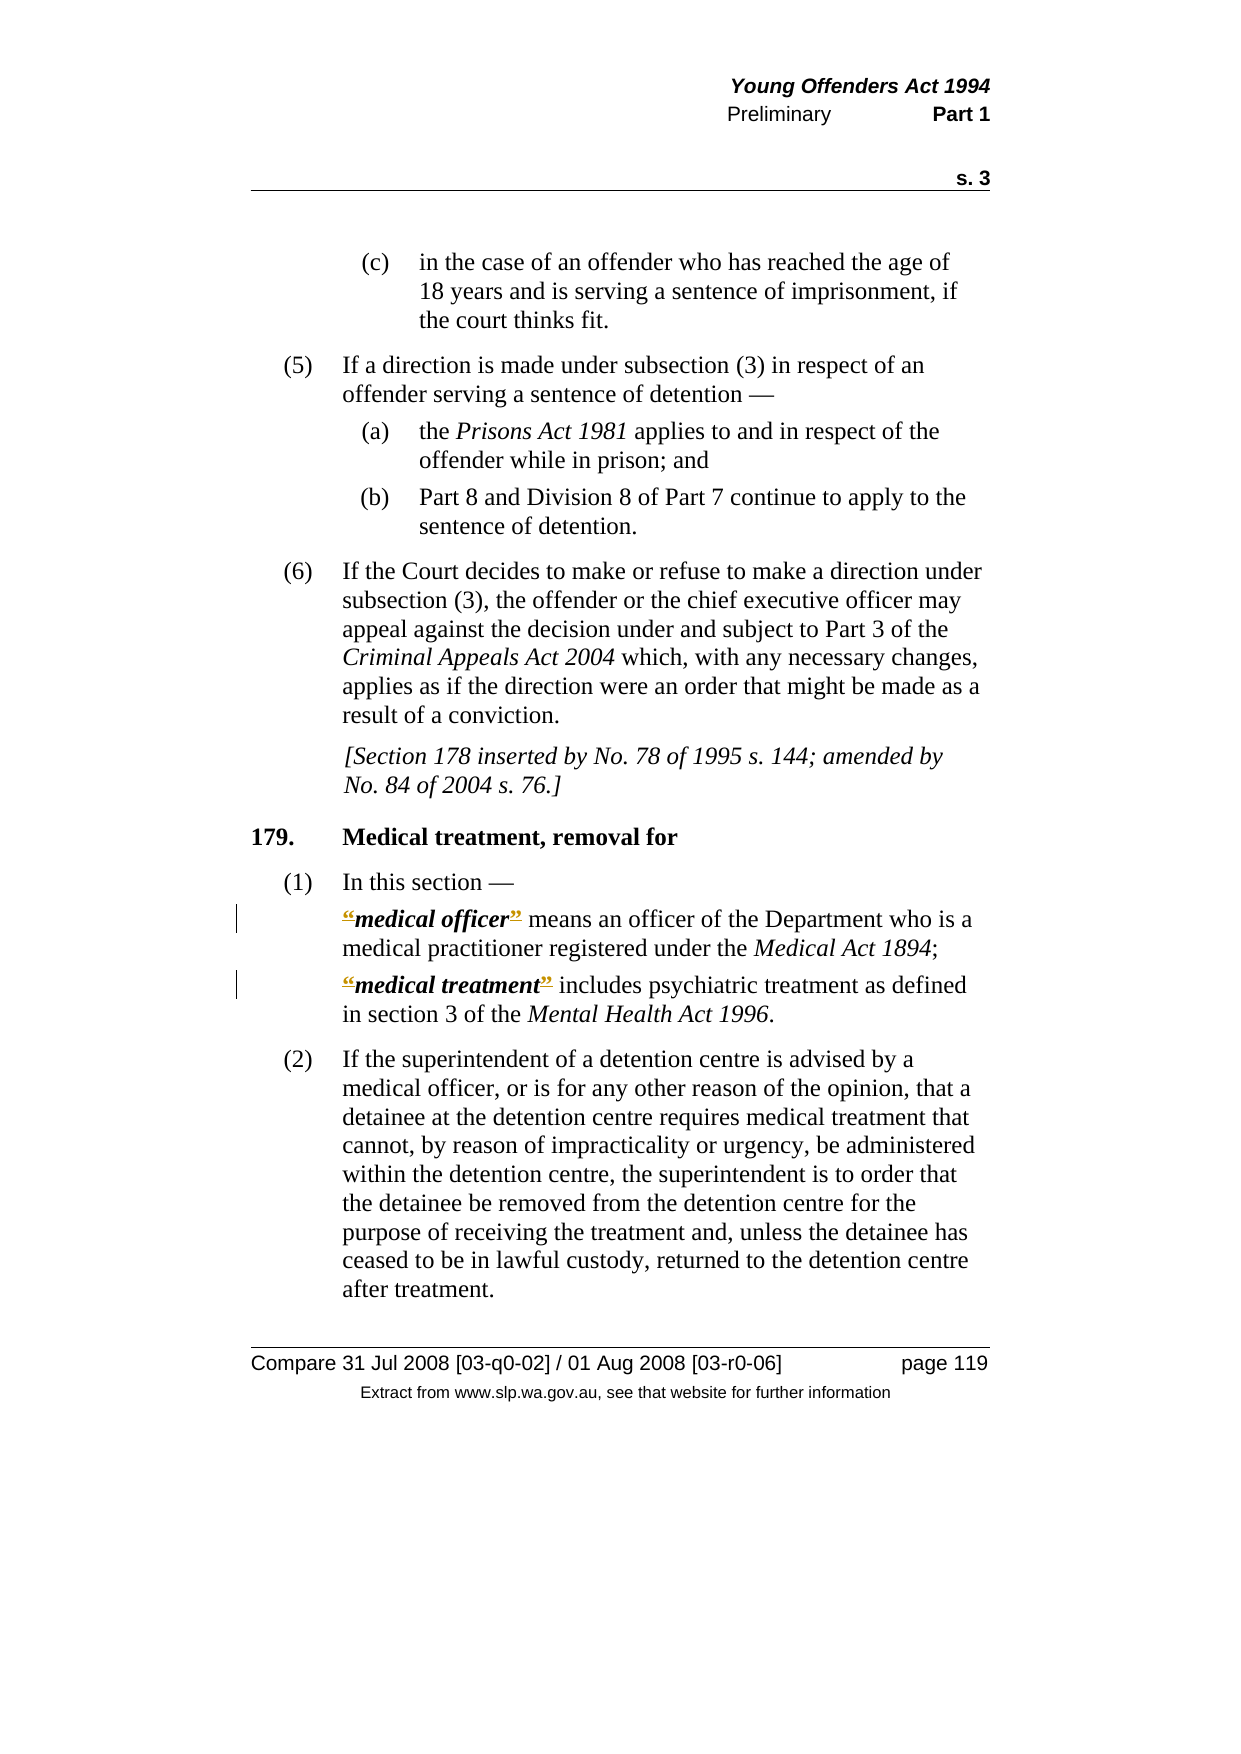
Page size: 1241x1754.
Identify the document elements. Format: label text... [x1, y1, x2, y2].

text medical treatment includes psychiatric treatment as defined in section 3 of the Mental Health Act 1996. [251, 970, 990, 1027]
text (a) the Prisons Act 1981 applies to and in respect of the offender while in prison; and [251, 416, 990, 474]
text medical officer means an officer of the Department who is a medical practitioner registered under the Medical Act 1894; [251, 904, 990, 962]
text (2) If the superintendent of a detention centre is advised by a medical officer, or is for any other reason of the opinion, that a detainee at the detention centre requires medical treatment that cannot, by reason of impracticality or urgency, be administered within the detention centre, the superintendent is to order that the detainee be removed from the detention centre for the purpose of receiving the treatment and, unless the detainee has ceased to be in lawful custody, returned to the detention centre after treatment. [251, 1044, 990, 1303]
text (1) In this section — [251, 867, 990, 896]
text (5) If a direction is made under subsection (3) in respect of an offender serving a sentence of detention — [251, 350, 990, 408]
text [Section 178 inserted by No. 78 of 1995 s. 144; amended by No. 84 of 2004 s. 76.] [251, 741, 990, 799]
text (6) If the Court decides to make or refuse to make a direction under subsection (3), the offender or the chief executive officer may appeal against the decision under and subject to Part 3 of the Criminal Appeals Act 2004 which, with any necessary changes, applies as if the direction were an order that might be made as a result of a conviction. [251, 556, 990, 729]
text (b) Part 8 and Division 8 of Part 7 continue to apply to the sentence of detention. [251, 482, 990, 539]
text (c) in the case of an offender who has reached the age of 18 years and is serving a sentence of imprisonment, if the court thinks fit. [251, 247, 990, 334]
subtitle 179. Medical treatment, removal for [251, 822, 990, 850]
